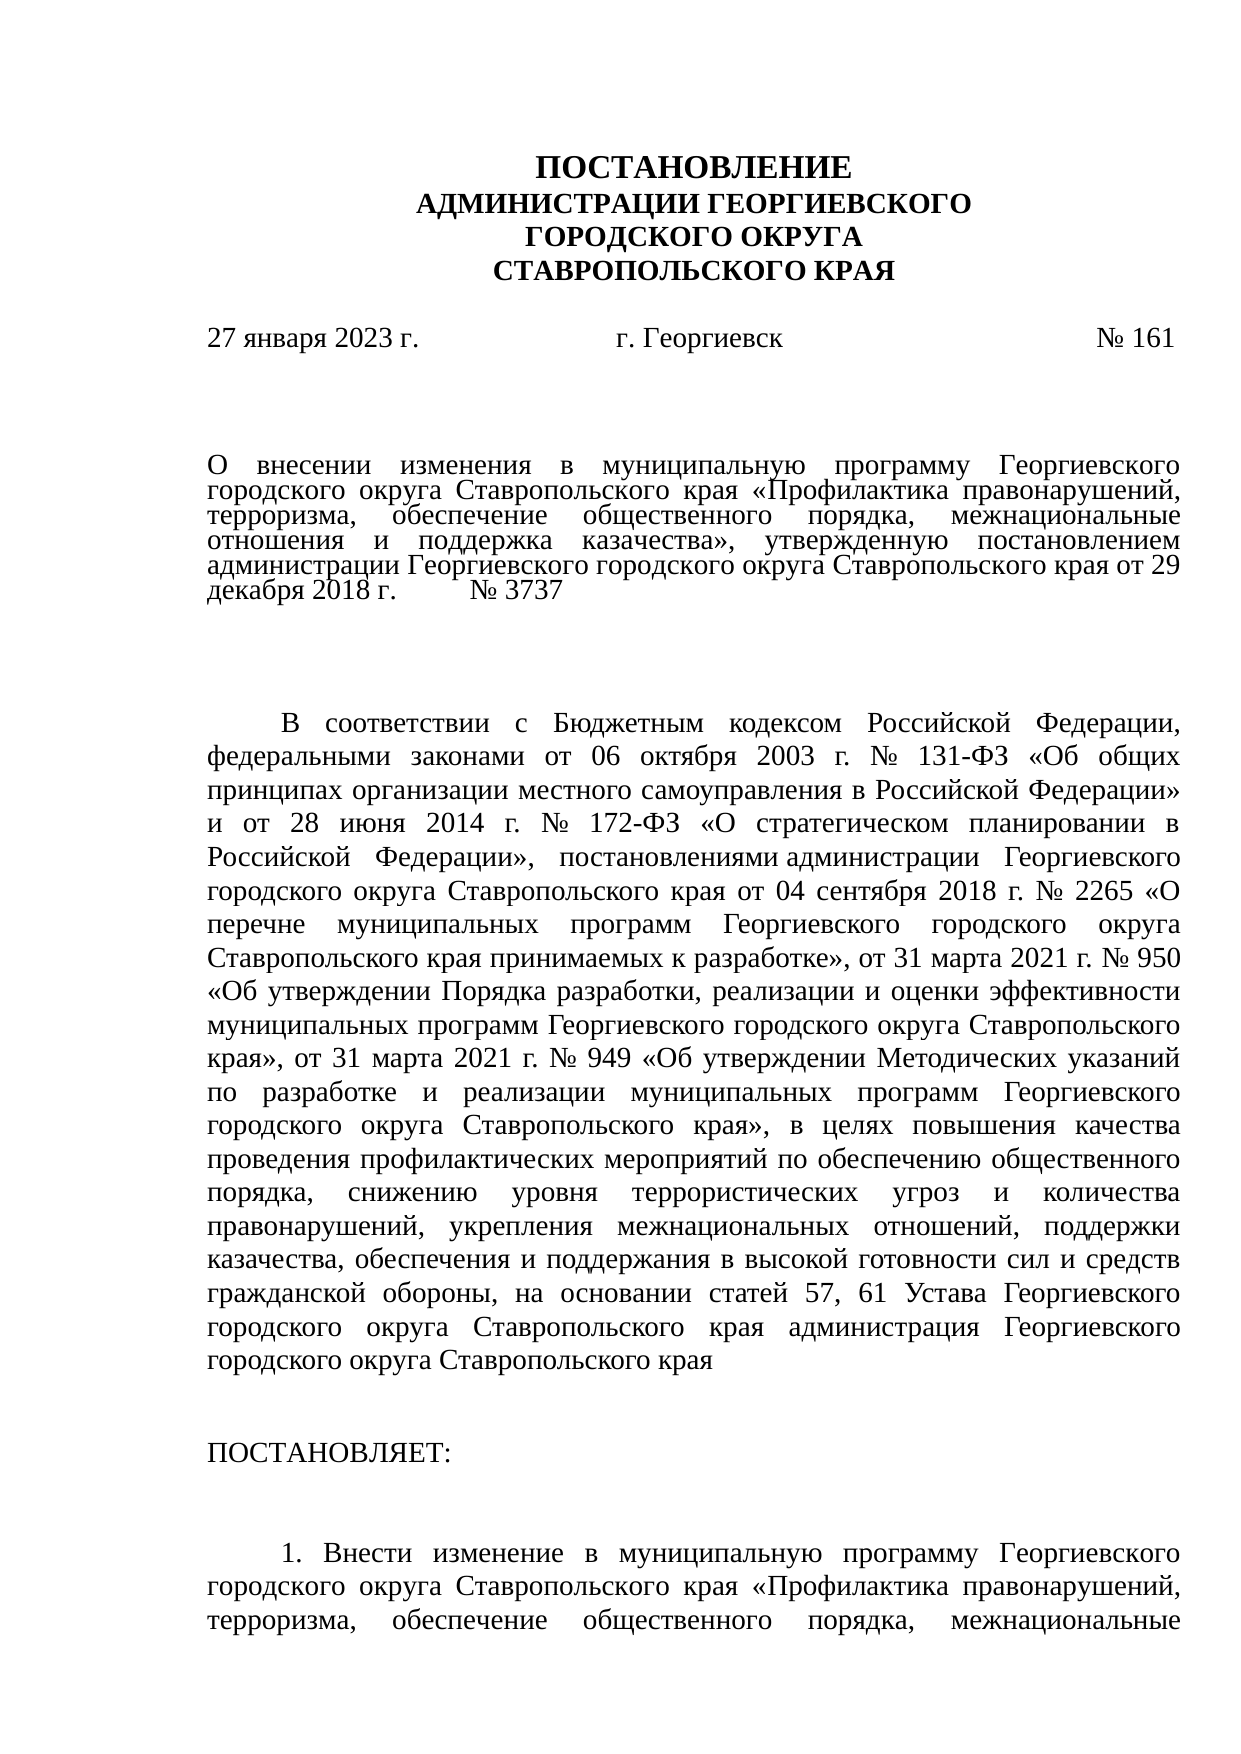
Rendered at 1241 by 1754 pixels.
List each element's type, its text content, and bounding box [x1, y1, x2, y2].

text АДМИНИСТРАЦИИ ГЕОРГИЕВСКОГО [207, 186, 1181, 219]
subtitle В соответствии с Бюджетным кодексом Российской Федерации, федеральными законами от 06 октября 2003 г. № 131-ФЗ «Об общих принципах организации местного самоуправления в Российской Федерации» и от 28 июня 2014 г. № 172-ФЗ «О стратегическом планировании в Российской Федерации», постановлениями администрации Георгиевского городского округа Ставропольского края от 04 сентября 2018 г. № 2265 «О перечне муниципальных программ Георгиевского городского округа Ставропольского края принимаемых к разработке», от 31 марта 2021 г. № 950 «Об утверждении Порядка разработки, реализации и оценки эффективности муниципальных программ Георгиевского городского округа Ставропольского края», от 31 марта 2021 г. № 949 «Об утверждении Методических указаний по разработке и реализации муниципальных программ Георгиевского городского округа Ставропольского края», в целях повышения качества проведения профилактических мероприятий по обеспечению общественного порядка, снижению уровня террористических угроз и количества правонарушений, укрепления межнациональных отношений, поддержки казачества, обеспечения и поддержания в высокой готовности сил и средств гражданской обороны, на основании статей 57, 61 Устава Георгиевского городского округа Ставропольского края администрация Георгиевского городского округа Ставропольского края [207, 705, 1181, 873]
text 27 января 2023 г. г. Георгиевск № 161 [207, 320, 1181, 354]
text ГОРОДСКОГО ОКРУГА [207, 219, 1181, 253]
text ПОСТАНОВЛЯЕТ: [207, 1443, 1181, 1468]
subtitle В соответствии с Бюджетным кодексом Российской Федерации, федеральными законами от 06 октября 2003 г. № 131-ФЗ «Об общих принципах организации местного самоуправления в Российской Федерации» и от 28 июня 2014 г. № 172-ФЗ «О стратегическом планировании в Российской Федерации», постановлениями администрации Георгиевского городского округа Ставропольского края от 04 сентября 2018 г. № 2265 «О перечне муниципальных программ Георгиевского городского округа Ставропольского края принимаемых к разработке», от 31 марта 2021 г. № 950 «Об утверждении Порядка разработки, реализации и оценки эффективности муниципальных программ Георгиевского городского округа Ставропольского края», от 31 марта 2021 г. № 949 «Об утверждении Методических указаний по разработке и реализации муниципальных программ Георгиевского городского округа Ставропольского края», в целях повышения качества проведения профилактических мероприятий по обеспечению общественного порядка, снижению уровня террористических угроз и количества правонарушений, укрепления межнациональных отношений, поддержки казачества, обеспечения и поддержания в высокой готовности сил и средств гражданской обороны, на основании статей 57, 61 Устава Георгиевского городского округа Ставропольского края администрация Георгиевского городского округа Ставропольского края [207, 1107, 1181, 1376]
text СТАВРОПОЛЬСКОГО КРАЯ [207, 253, 1181, 287]
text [207, 1535, 1181, 1636]
text ПОСТАНОВЛЕНИЕ [207, 148, 1181, 186]
text О внесении изменения в муниципальную программу Георгиевского городского округа Ставропольского края «Профилактика правонарушений, терроризма, обеспечение общественного порядка, межнациональные отношения и поддержка казачества», утвержденную постановлением администрации Георгиевского городского округа Ставропольского края от 29 декабря 2018 г. № 3737 [207, 454, 1181, 604]
